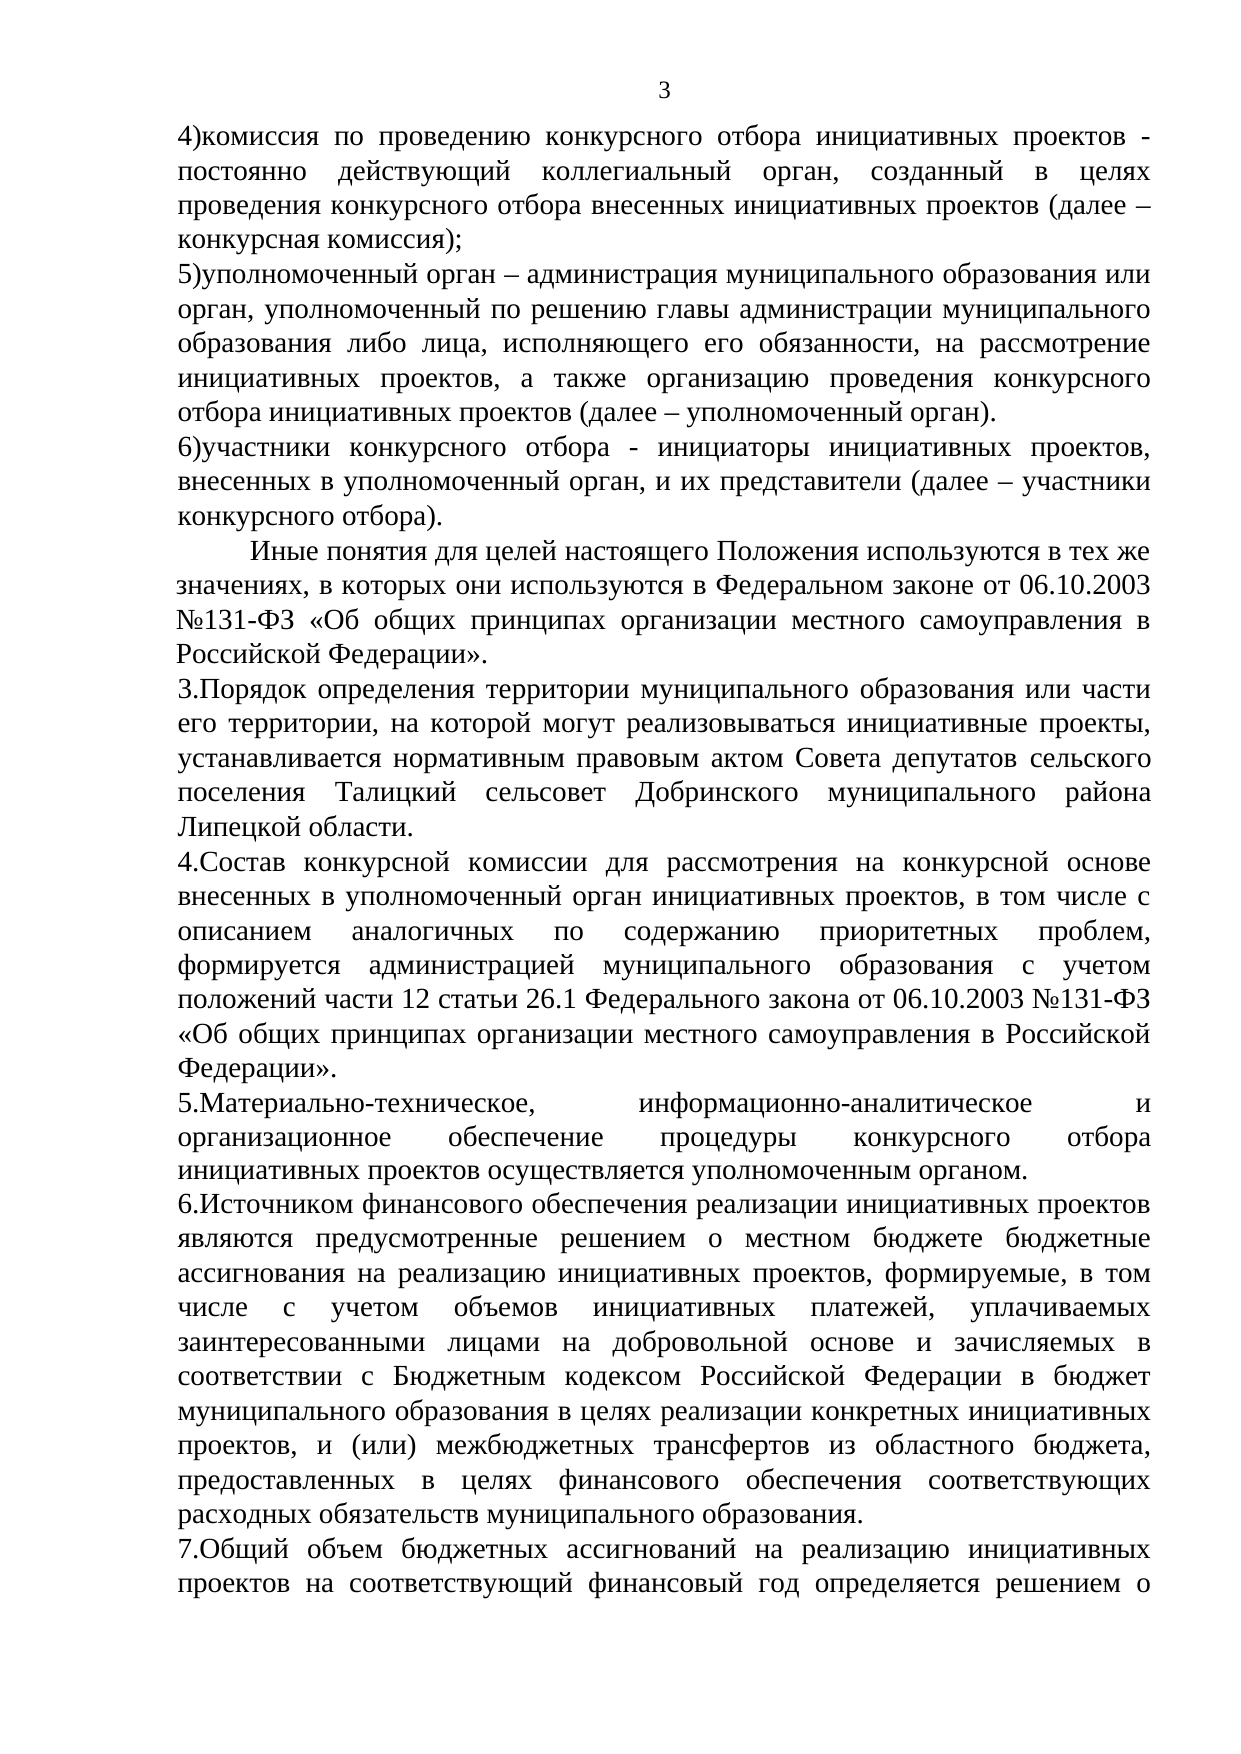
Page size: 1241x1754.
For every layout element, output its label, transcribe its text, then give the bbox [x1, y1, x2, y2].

text 6)участники конкурсного отбора - инициаторы инициативных проектов, внесенных в уполномоченный орган, и их представители (далее – участники конкурсного отбора). [177, 429, 1152, 532]
text 4.Состав конкурсной комиссии для рассмотрения на конкурсной основе внесенных в уполномоченный орган инициативных проектов, в том числе с описанием аналогичных по содержанию приоритетных проблем, формируется администрацией муниципального образования с учетом положений части 12 статьи 26.1 Федерального закона от 06.10.2003 №131-ФЗ «Об общих принципах организации местного самоуправления в Российской Федерации». [177, 844, 1152, 1084]
text 4)комиссия по проведению конкурсного отбора инициативных проектов - постоянно действующий коллегиальный орган, созданный в целях проведения конкурсного отбора внесенных инициативных проектов (далее – конкурсная комиссия); [177, 118, 1152, 255]
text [177, 1531, 1152, 1599]
text 3.Порядок определения территории муниципального образования или части его территории, на которой могут реализовываться инициативные проекты, устанавливается нормативным правовым актом Совета депутатов сельского поселения Талицкий сельсовет Добринского муниципального района Липецкой области. [177, 671, 1152, 842]
text 5.Материально-техническое, информационно-аналитическое и организационное обеспечение процедуры конкурсного отбора инициативных проектов осуществляется уполномоченным органом. [177, 1085, 1152, 1186]
text 6.Источником финансового обеспечения реализации инициативных проектов являются предусмотренные решением о местном бюджете бюджетные ассигнования на реализацию инициативных проектов, формируемые, в том числе с учетом объемов инициативных платежей, уплачиваемых заинтересованными лицами на добровольной основе и зачисляемых в соответствии с Бюджетным кодексом Российской Федерации в бюджет муниципального образования в целях реализации конкретных инициативных проектов, и (или) межбюджетных трансфертов из областного бюджета, предоставленных в целях финансового обеспечения соответствующих расходных обязательств муниципального образования. [177, 1186, 1152, 1530]
text Иные понятия для целей настоящего Положения используются в тех же значениях, в которых они используются в Федеральном законе от 06.10.2003 №131-ФЗ «Об общих принципах организации местного самоуправления в Российской Федерации». [176, 533, 1152, 670]
text 5)уполномоченный орган – администрация муниципального образования или орган, уполномоченный по решению главы администрации муниципального образования либо лица, исполняющего его обязанности, на рассмотрение инициативных проектов, а также организацию проведения конкурсного отбора инициативных проектов (далее – уполномоченный орган). [177, 256, 1152, 428]
